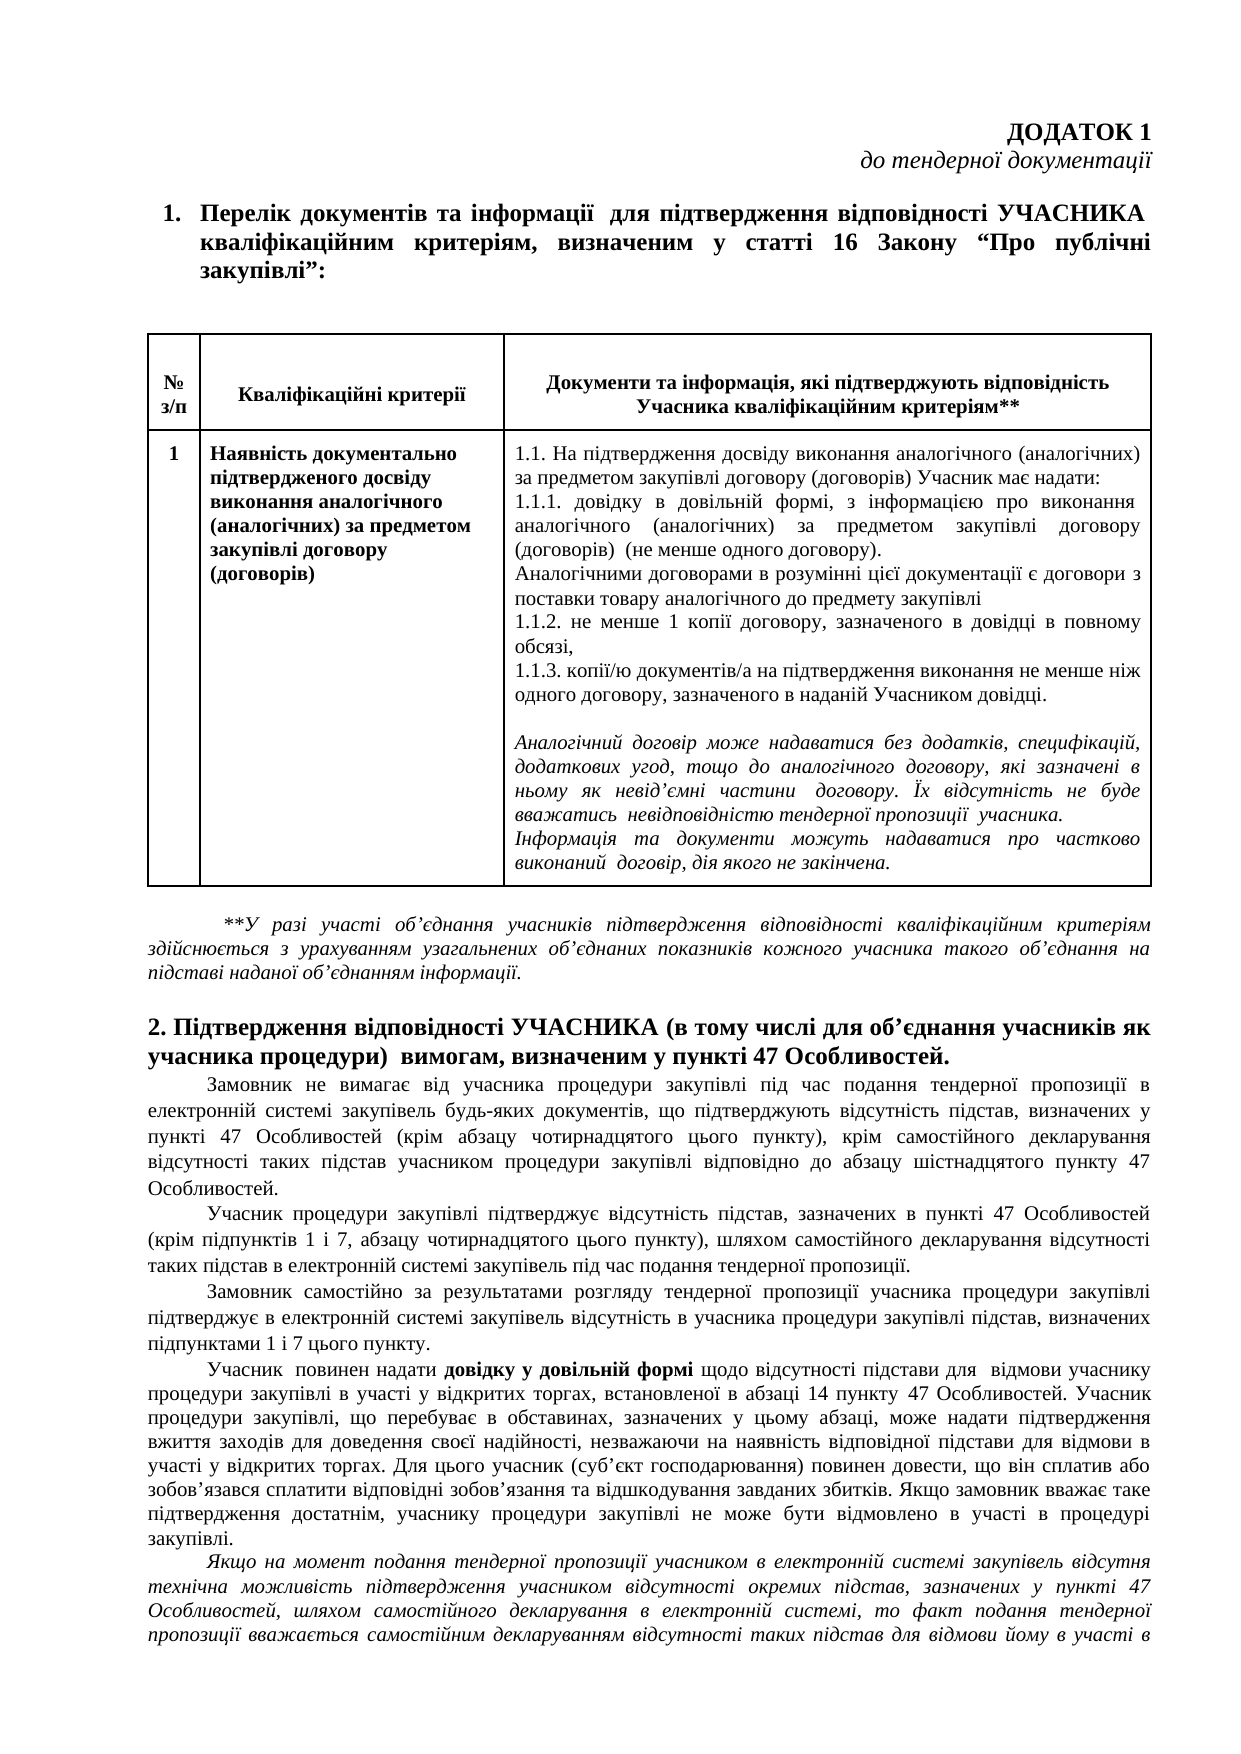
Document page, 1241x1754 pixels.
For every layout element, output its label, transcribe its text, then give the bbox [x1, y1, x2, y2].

table_header № з/п [149, 335, 199, 428]
text 2. Підтвердження відповідності УЧАСНИКА (в тому числі для об’єднання учасників як учасника процедури) вимогам, визначеним у пункті 47 Особливостей. [148, 1012, 1152, 1069]
text ДОДАТОК 1 [737, 117, 1152, 145]
text Замовник самостійно за результатами розгляду тендерної пропозиції учасника процедури закупівлі підтверджує в електронній системі закупівель відсутність в учасника процедури закупівлі підстав, визначених підпунктами 1 і 7 цього пункту. [148, 1329, 1152, 1355]
text Замовник не вимагає від учасника процедури закупівлі під час подання тендерної пропозиції в електронній системі закупівель будь-яких документів, що підтверджують відсутність підстав, визначених у пункті 47 Особливостей (крім абзацу чотирнадцятого цього пункту), крім самостійного декларування відсутності таких підстав учасником процедури закупівлі відповідно до абзацу шістнадцятого пункту 47 Особливостей. [148, 1173, 1152, 1199]
list Перелік документів та інформації для підтвердження відповідності УЧАСНИКА кваліфікаційним критеріям, визначеним у статті 16 Закону “Про публічні закупівлі”: [162, 198, 1152, 284]
text **У разі участі об’єднання учасників підтвердження відповідності кваліфікаційним критеріям здійснюється з урахуванням узагальнених об’єднаних показників кожного учасника такого об’єднання на підставі наданої об’єднанням інформації. [148, 912, 1152, 984]
text до тендерної документації [737, 145, 1152, 174]
text Учасник повинен надати довідку у довільній формі щодо відсутності підстави для відмови учаснику процедури закупівлі в участі у відкритих торгах, встановленої в абзаці 14 пункту 47 Особливостей. Учасник процедури закупівлі, що перебуває в обставинах, зазначених у цьому абзаці, може надати підтвердження вжиття заходів для доведення своєї надійності, незважаючи на наявність відповідної підстави для відмови в участі у відкритих торгах. Для цього учасник (суб’єкт господарювання) повинен довести, що він сплатив або зобов’язався сплатити відповідні зобов’язання та відшкодування завданих збитків. Якщо замовник вважає таке підтвердження достатнім, учаснику процедури закупівлі не може бути відмовлено в участі в процедурі закупівлі. [148, 1357, 1152, 1549]
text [148, 1549, 1152, 1646]
table_header Документи та інформація, які підтверджують відповідність Учасника кваліфікаційним критеріям** [505, 335, 1150, 428]
text Замовник самостійно за результатами розгляду тендерної пропозиції учасника процедури закупівлі підтверджує в електронній системі закупівель відсутність в учасника процедури закупівлі підстав, визначених підпунктами 1 і 7 цього пункту. [148, 1279, 1152, 1305]
text Учасник процедури закупівлі підтверджує відсутність підстав, зазначених в пункті 47 Особливостей (крім підпунктів 1 і 7, абзацу чотирнадцятого цього пункту), шляхом самостійного декларування відсутності таких підстав в електронній системі закупівель під час подання тендерної пропозиції. [148, 1201, 1152, 1227]
table_cell 1.1. На підтвердження досвіду виконання аналогічного (аналогічних) за предметом закупівлі договору (договорів) Учасник має надати: 1.1.1. довідку в довільній формі, з інформацією про виконання аналогічного (аналогічних) за предметом закупівлі договору (договорів) (не менше одного договору). Аналогічними договорами в розумінні цієї документації є договори з поставки товару аналогічного до предмету закупівлі 1.1.2. не менше 1 копії договору, зазначеного в довідці в повному обсязі, 1.1.3. копії/ю документів/а на підтвердження виконання не менше ніж одного договору, зазначеного в наданій Учасником довідці. Аналогічний договір може надаватися без додатків, специфікацій, додаткових угод, тощо до аналогічного договору, які зазначені в ньому як невід’ємні частини договору. Їх відсутність не буде вважатись невідповідністю тендерної пропозиції учасника. Інформація та документи можуть надаватися про частково виконаний договір, дія якого не закінчена. [505, 431, 1150, 884]
text Замовник не вимагає від учасника процедури закупівлі під час подання тендерної пропозиції в електронній системі закупівель будь-яких документів, що підтверджують відсутність підстав, визначених у пункті 47 Особливостей (крім абзацу чотирнадцятого цього пункту), крім самостійного декларування відсутності таких підстав учасником процедури закупівлі відповідно до абзацу шістнадцятого пункту 47 Особливостей. [148, 1072, 1152, 1098]
text Учасник процедури закупівлі підтверджує відсутність підстав, зазначених в пункті 47 Особливостей (крім підпунктів 1 і 7, абзацу чотирнадцятого цього пункту), шляхом самостійного декларування відсутності таких підстав в електронній системі закупівель під час подання тендерної пропозиції. [148, 1251, 1152, 1277]
table_cell Наявність документально підтвердженого досвіду виконання аналогічного (аналогічних) за предметом закупівлі договору (договорів) [201, 431, 503, 884]
table_header Кваліфікаційні критерії [201, 335, 503, 428]
table_cell 1 [149, 431, 199, 884]
